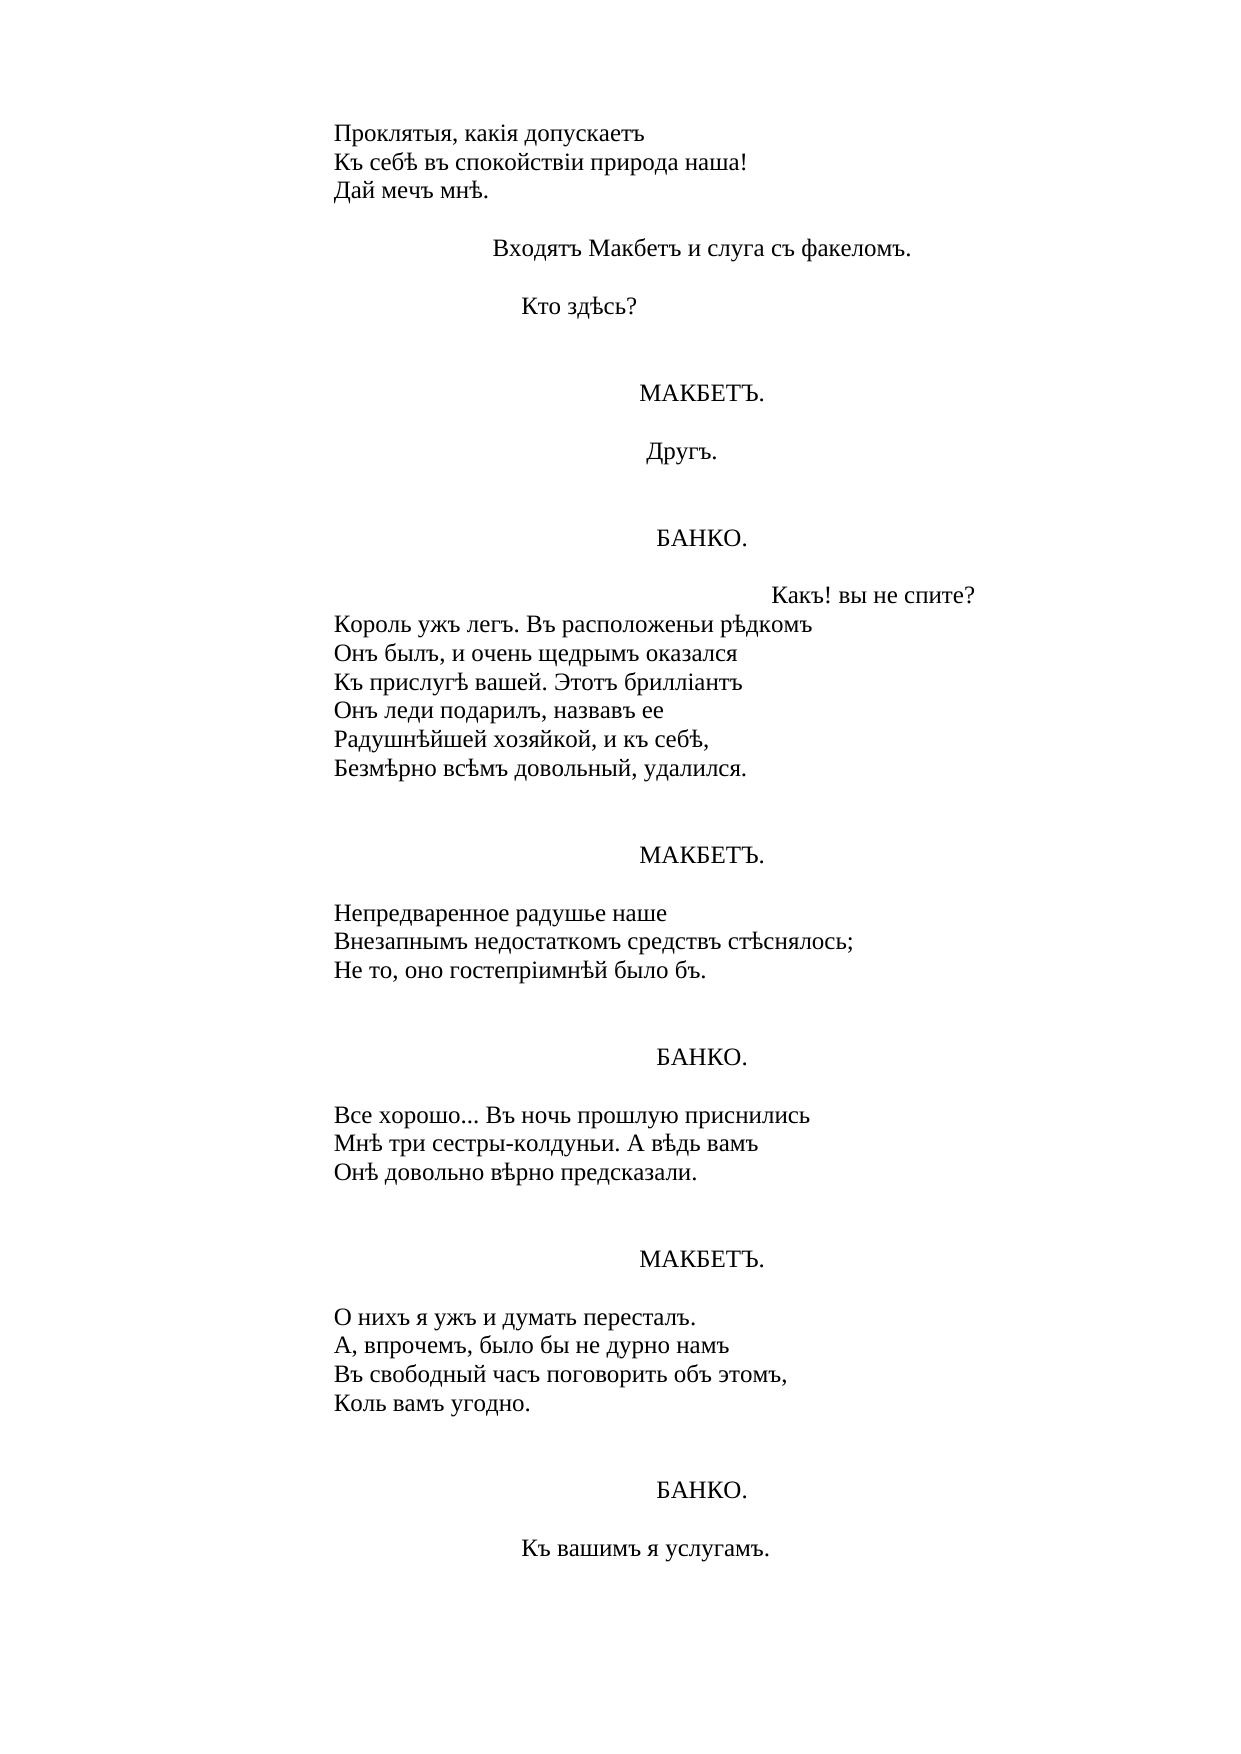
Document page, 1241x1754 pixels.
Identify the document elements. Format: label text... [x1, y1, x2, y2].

text Радушнѣйшей хозяйкой, и къ себѣ, [252, 724, 1152, 753]
text МАКБЕТЪ. [252, 378, 1152, 407]
text Къ прислугѣ вашей. Этотъ брилліантъ [252, 667, 1152, 696]
text БАНКО. [252, 1475, 1152, 1503]
text Король ужъ легъ. Въ расположеньи рѣдкомъ [252, 609, 1152, 638]
text БАНКО. [252, 1042, 1152, 1071]
text МАКБЕТЪ. [252, 1244, 1152, 1273]
text Другъ. [252, 436, 1152, 465]
text Въ свободный часъ поговорить объ этомъ, [252, 1359, 1152, 1388]
text Все хорошо... Въ ночь прошлую приснились [252, 1100, 1152, 1128]
text Коль вамъ угодно. [252, 1388, 1152, 1417]
text Онъ былъ, и очень щедрымъ оказался [252, 638, 1152, 667]
text О нихъ я ужъ и думать пересталъ. [252, 1302, 1152, 1331]
text БАНКО. [252, 523, 1152, 551]
text Мнѣ три сестры-колдуньи. А вѣдь вамъ [252, 1128, 1152, 1157]
text Входятъ Макбетъ и слуга съ факеломъ. [252, 233, 1152, 262]
text А, впрочемъ, было бы не дурно намъ [252, 1331, 1152, 1359]
text Проклятыя, какія допускаетъ [252, 118, 1152, 147]
text Какъ! вы не спите? [252, 581, 1152, 609]
text Дай мечъ мнѣ. [252, 176, 1152, 204]
text Безмѣрно всѣмъ довольный, удалился. [252, 753, 1152, 782]
text МАКБЕТЪ. [252, 840, 1152, 868]
text Непредваренное радушье наше [252, 898, 1152, 926]
text Не то, оно гостепріимнѣй было бъ. [252, 955, 1152, 984]
text Онѣ довольно вѣрно предсказали. [252, 1157, 1152, 1186]
text Къ вашимъ я услугамъ. [252, 1533, 1152, 1561]
text Внезапнымъ недостаткомъ средствъ стѣснялось; [252, 926, 1152, 955]
text Кто здѣсь? [252, 291, 1152, 320]
text Къ себѣ въ спокойствіи природа наша! [252, 147, 1152, 176]
text Онъ леди подарилъ, назвавъ ее [252, 696, 1152, 724]
